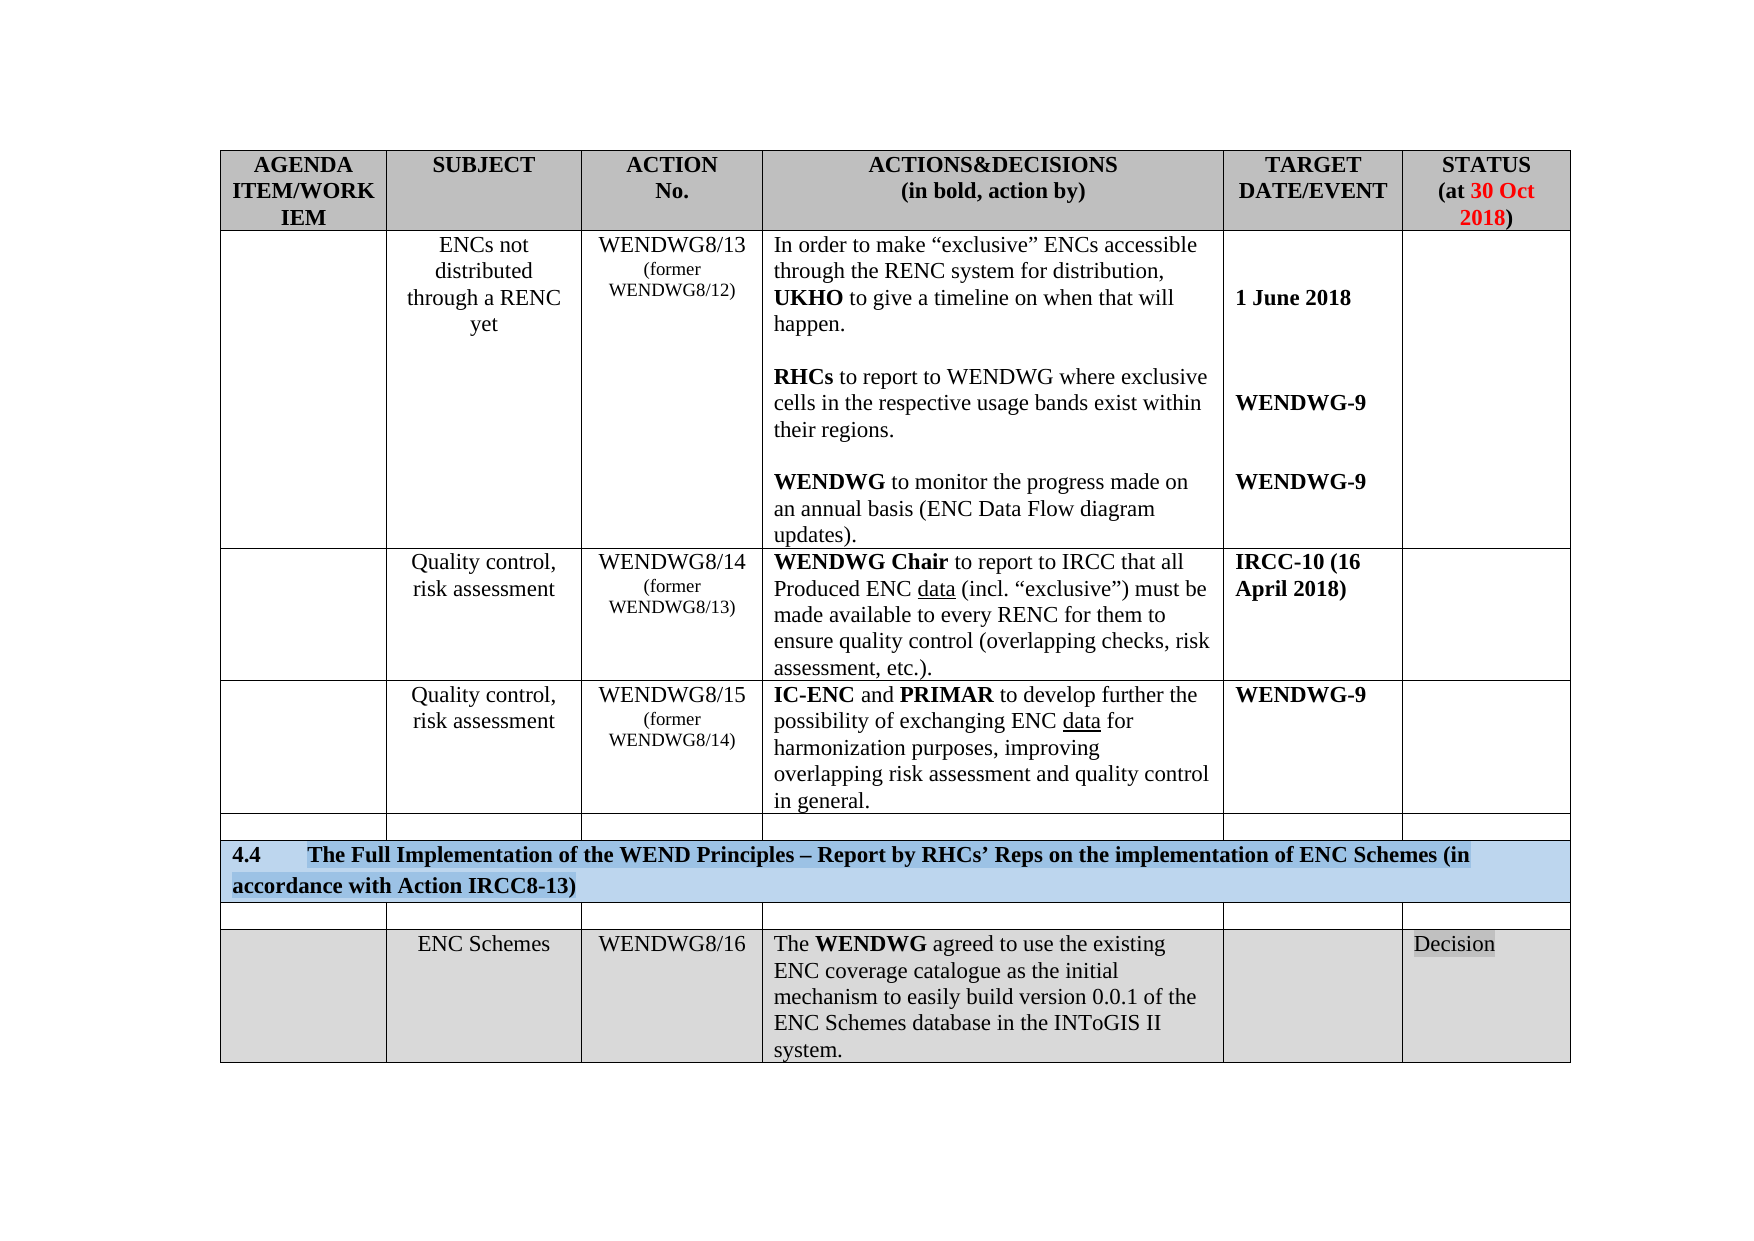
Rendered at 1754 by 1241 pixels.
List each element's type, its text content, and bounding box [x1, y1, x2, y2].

table_cell [1224, 814, 1402, 840]
table_cell [1224, 903, 1402, 929]
table_cell [763, 903, 1223, 929]
table_cell 1 June 2018 WENDWG-9 WENDWG-9 [1224, 231, 1402, 547]
table_cell Decision [1403, 930, 1570, 1062]
table_header SUBJECT [387, 151, 581, 230]
table_cell [763, 814, 1223, 840]
table_header AGENDA ITEM/WORK IEM [221, 151, 386, 230]
table_cell WENDWG Chair to report to IRCC that all Produced ENC data (incl. “exclusive”) must be made available to every RENC for them to ensure quality control (overlapping checks, risk assessment, etc.). [763, 549, 1223, 680]
table_cell [582, 814, 762, 840]
table_cell 4.4 The Full Implementation of the WEND Principles – Report by RHCs’ Reps on the implementation of ENC Schemes (in accordance with Action IRCC8-13) [221, 841, 1570, 902]
table_cell [1403, 814, 1570, 840]
table_cell The WENDWG agreed to use the existing ENC coverage catalogue as the initial mechanism to easily build version 0.0.1 of the ENC Schemes database in the INToGIS II system. [763, 930, 1223, 1062]
table_cell [221, 930, 386, 1062]
table_cell [221, 903, 386, 929]
table_cell In order to make “exclusive” ENCs accessible through the RENC system for distribution, UKHO to give a timeline on when that will happen. RHCs to report to WENDWG where exclusive cells in the respective usage bands exist within their regions. WENDWG to monitor the progress made on an annual basis (ENC Data Flow diagram updates). [763, 231, 1223, 547]
table_cell IRCC-10 (16 April 2018) [1224, 549, 1402, 680]
table_cell [1224, 930, 1402, 1062]
table_cell [1403, 903, 1570, 929]
table_cell [387, 903, 581, 929]
table_cell [221, 231, 386, 547]
table_cell [1403, 681, 1570, 813]
table_cell Quality control, risk assessment [387, 681, 581, 813]
table_cell [1403, 231, 1570, 547]
table_cell [1403, 549, 1570, 680]
table_cell [582, 903, 762, 929]
table_cell WENDWG8/14 (former WENDWG8/13) [582, 549, 762, 680]
table_cell [221, 681, 386, 813]
table_header TARGET DATE/EVENT [1224, 151, 1402, 230]
table_header ACTION No. [582, 151, 762, 230]
table_cell WENDWG8/16 [582, 930, 762, 1062]
table_cell [221, 549, 386, 680]
table_header STATUS (at 30 Oct 2018) [1403, 151, 1570, 230]
table_cell WENDWG8/13 (former WENDWG8/12) [582, 231, 762, 547]
table_cell [221, 814, 386, 840]
table_cell WENDWG8/15 (former WENDWG8/14) [582, 681, 762, 813]
table_header ACTIONS&DECISIONS (in bold, action by) [763, 151, 1223, 230]
table_cell [387, 814, 581, 840]
table_cell WENDWG-9 [1224, 681, 1402, 813]
table_cell IC-ENC and PRIMAR to develop further the possibility of exchanging ENC data for harmonization purposes, improving overlapping risk assessment and quality control in general. [763, 681, 1223, 813]
table_cell ENC Schemes [387, 930, 581, 1062]
table_cell Quality control, risk assessment [387, 549, 581, 680]
table_cell ENCs not distributed through a RENC yet [387, 231, 581, 547]
